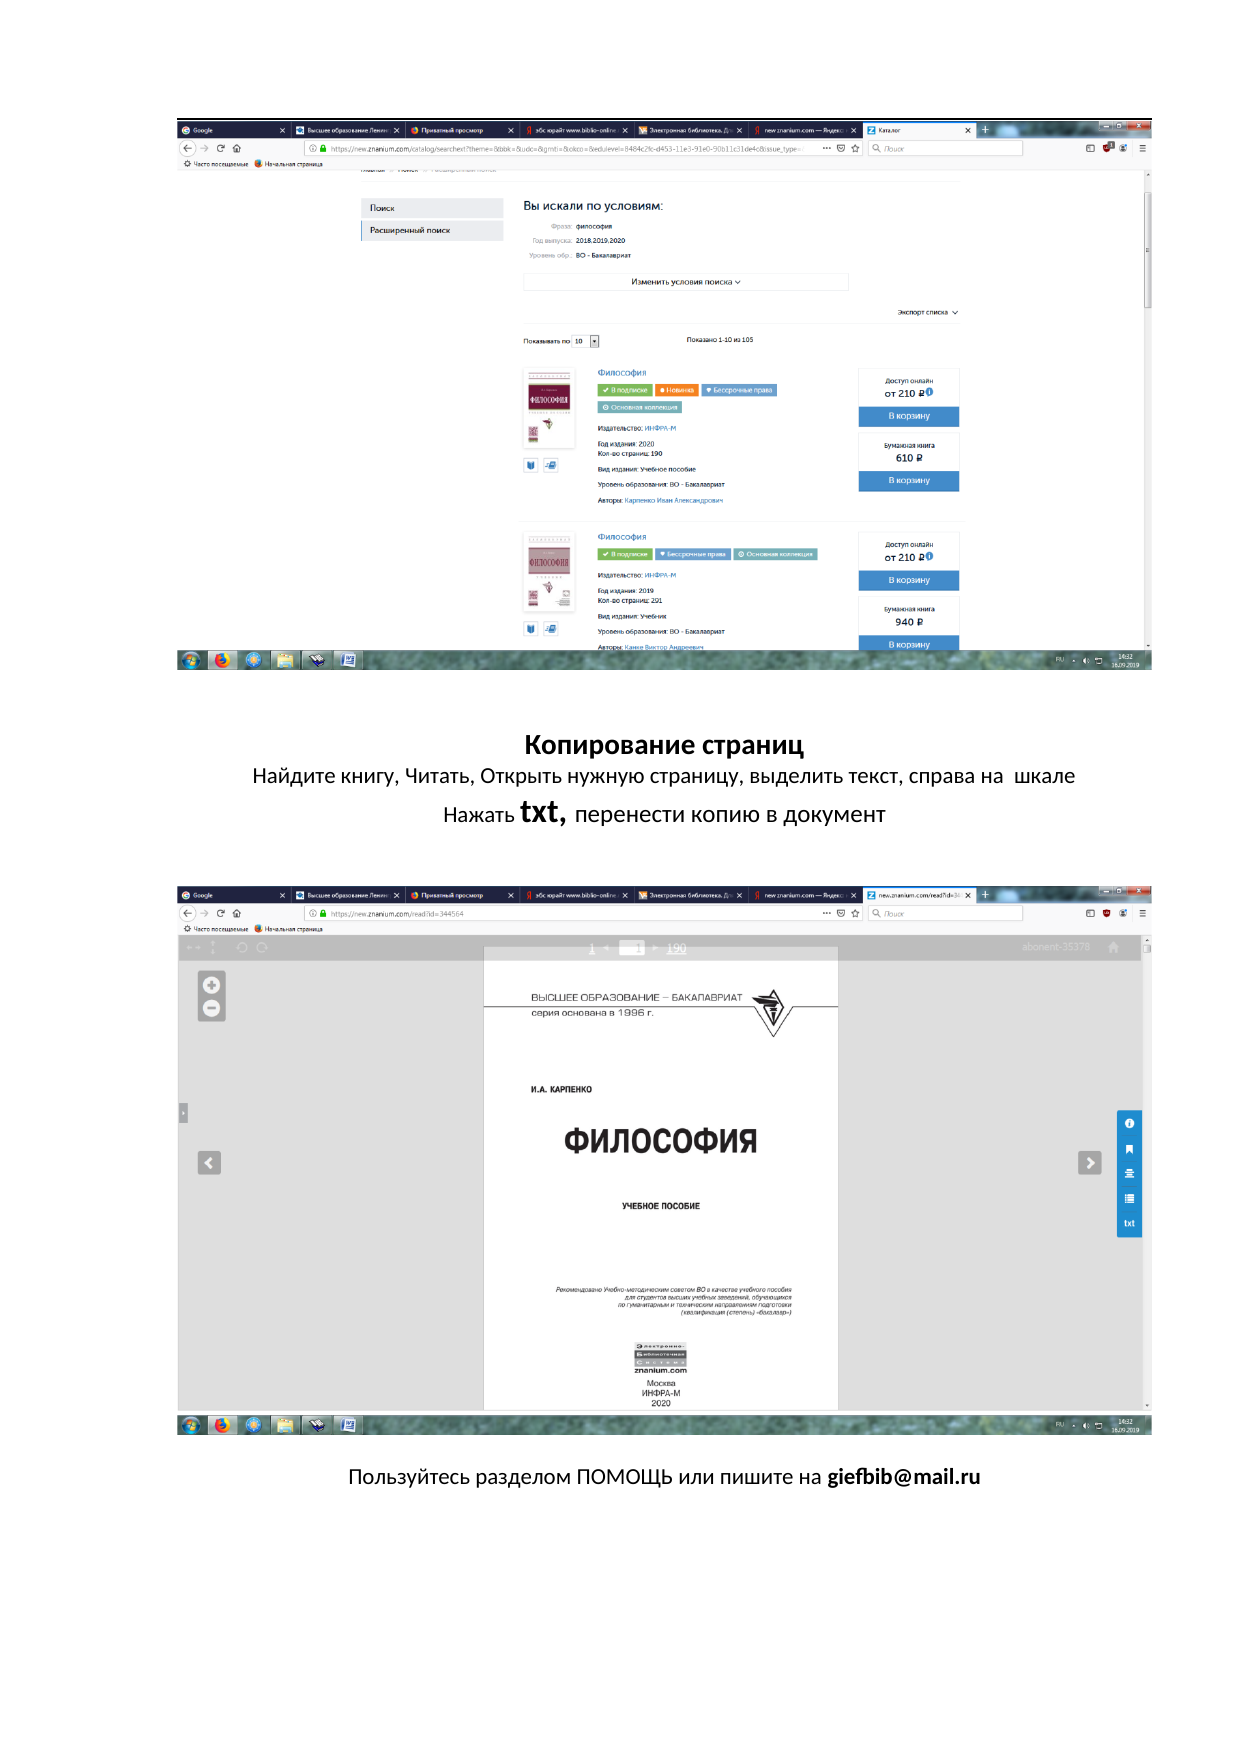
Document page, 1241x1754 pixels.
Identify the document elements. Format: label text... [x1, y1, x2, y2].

text Найдите книгу, Читать, Открыть нужную страницу, выделить текст, справа на шкале [177, 762, 1152, 789]
text Пользуйтесь разделом ПОМОЩЬ или пишите на giefbib@mail.ru [177, 1462, 1152, 1491]
text Копирование страниц [177, 726, 1152, 762]
text Нажать txt, перенести копию в документ [177, 789, 1152, 830]
picture [177, 121, 1152, 670]
picture [177, 886, 1152, 1435]
